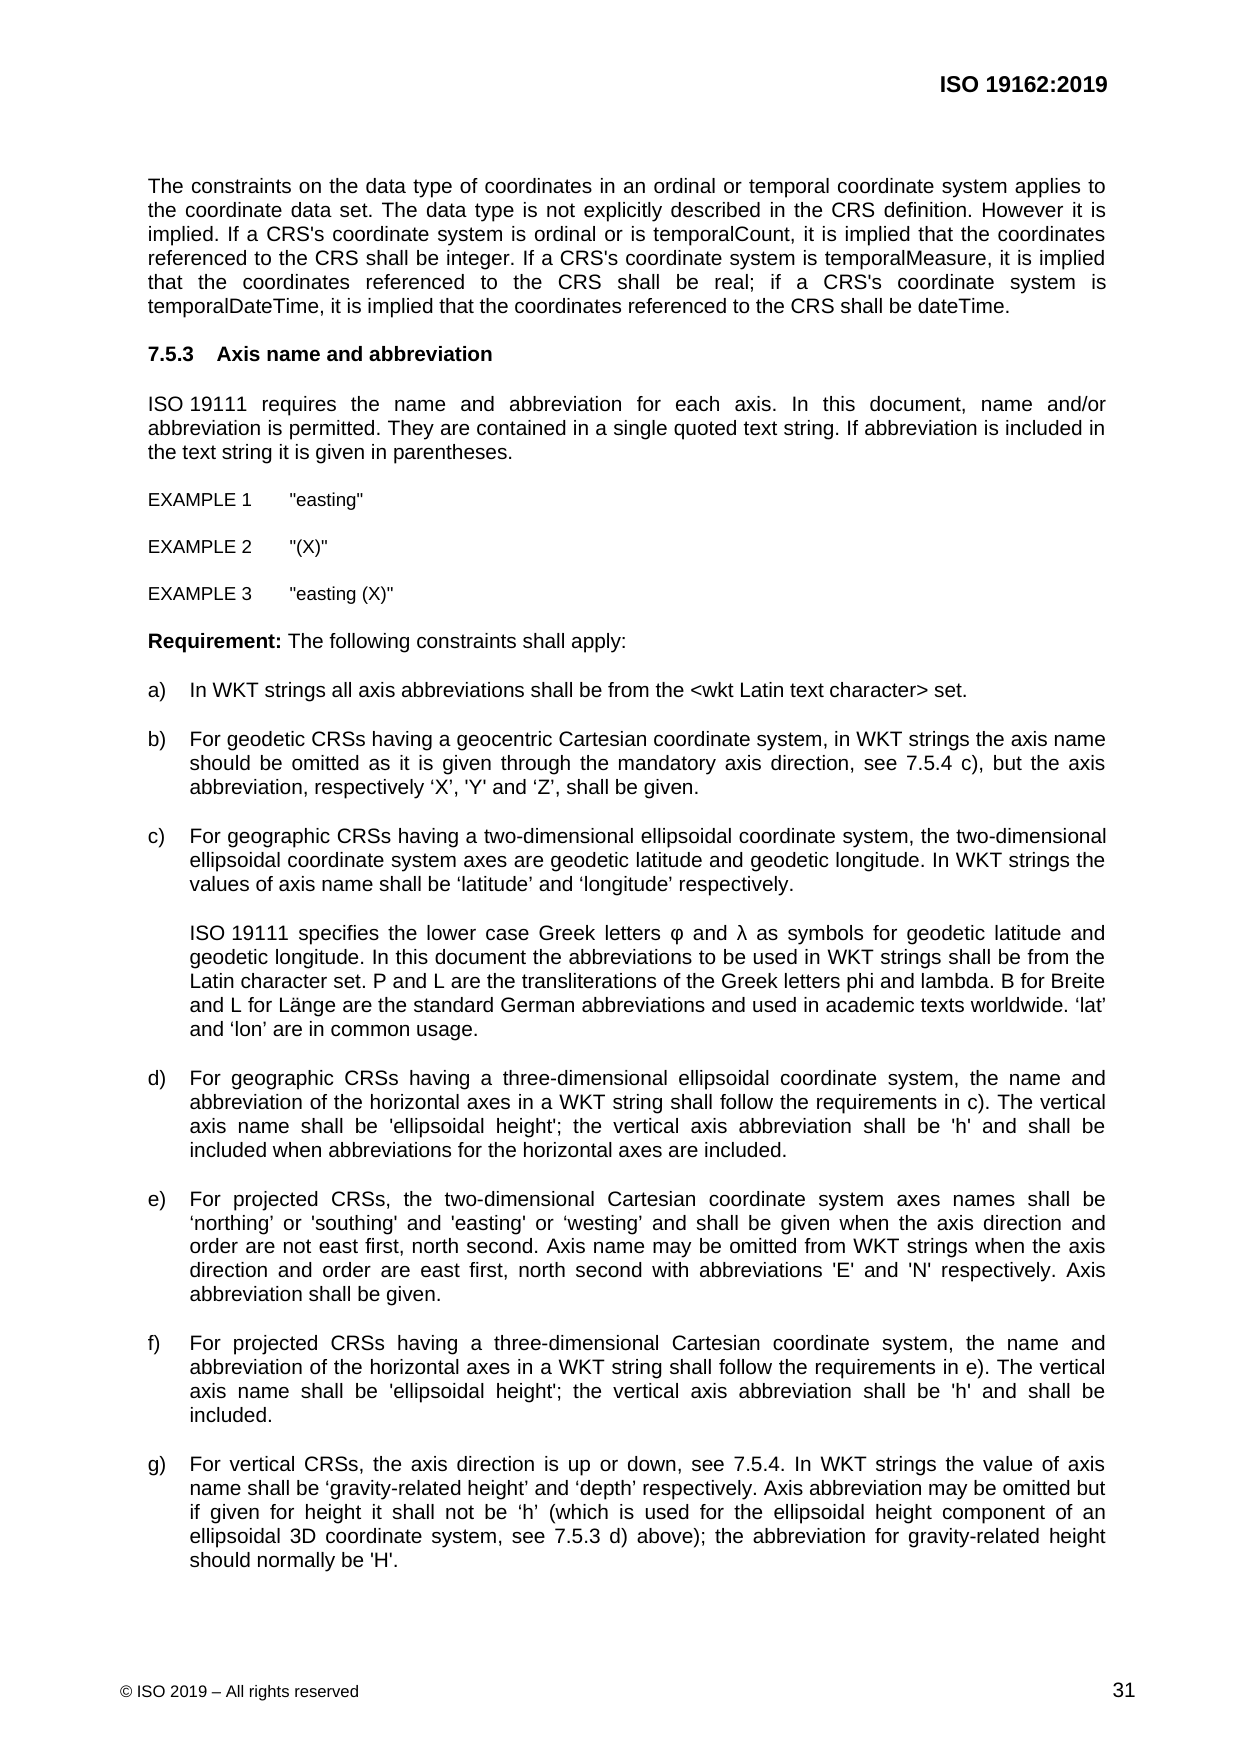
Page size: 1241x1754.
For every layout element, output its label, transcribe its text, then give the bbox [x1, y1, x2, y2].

list For geodetic CRSs having a geocentric Cartesian coordinate system, in WKT strings the axis name should be omitted as it is given through the mandatory axis direction, see 7.5.4 c), but the axis abbreviation, respectively ‘X’, 'Y' and ‘Z’, shall be given. [148, 727, 1107, 799]
text ISO 19111 specifies the lower case Greek letters φ and λ as symbols for geodetic latitude and geodetic longitude. In this document the abbreviations to be used in WKT strings shall be from the Latin character set. P and L are the transliterations of the Greek letters phi and lambda. B for Breite and L for Länge are the standard German abbreviations and used in academic texts worldwide. ‘lat’ and ‘lon’ are in common usage. [189, 921, 1107, 1041]
list For projected CRSs, the two-dimensional Cartesian coordinate system axes names shall be ‘northing’ or 'southing' and 'easting' or ‘westing’ and shall be given when the axis direction and order are not east first, north second. Axis name may be omitted from WKT strings when the axis direction and order are east first, north second with abbreviations 'E' and 'N' respectively. Axis abbreviation shall be given. [148, 1186, 1107, 1306]
text The constraints on the data type of coordinates in an ordinal or temporal coordinate system applies to the coordinate data set. The data type is not explicitly described in the CRS definition. However it is implied. If a CRS's coordinate system is ordinal or is temporalCount, it is implied that the coordinates referenced to the CRS shall be integer. If a CRS's coordinate system is temporalMeasure, it is implied that the coordinates referenced to the CRS shall be real; if a CRS's coordinate system is temporalDateTime, it is implied that the coordinates referenced to the CRS shall be dateTime. [148, 174, 1107, 318]
text EXAMPLE 2 "(X)" [148, 535, 1107, 557]
subtitle Axis name and abbreviation [148, 343, 1107, 367]
text EXAMPLE 1 "easting" [148, 488, 1107, 510]
list For geographic CRSs having a two-dimensional ellipsoidal coordinate system, the two-dimensional ellipsoidal coordinate system axes are geodetic latitude and geodetic longitude. In WKT strings the values of axis name shall be ‘latitude’ and ‘longitude’ respectively. [148, 824, 1107, 896]
text Requirement: The following constraints shall apply: [148, 629, 1107, 653]
text ISO 19111 requires the name and abbreviation for each axis. In this document, name and/or abbreviation is permitted. They are contained in a single quoted text string. If abbreviation is included in the text string it is given in parentheses. [148, 392, 1107, 463]
list For projected CRSs having a three-dimensional Cartesian coordinate system, the name and abbreviation of the horizontal axes in a WKT string shall follow the requirements in e). The vertical axis name shall be 'ellipsoidal height'; the vertical axis abbreviation shall be 'h' and shall be included. [148, 1331, 1107, 1427]
list In WKT strings all axis abbreviations shall be from the <wkt Latin text character> set. [148, 678, 1107, 702]
list For vertical CRSs, the axis direction is up or down, see 7.5.4. In WKT strings the value of axis name shall be ‘gravity-related height’ and ‘depth’ respectively. Axis abbreviation may be omitted but if given for height it shall not be ‘h’ (which is used for the ellipsoidal height component of an ellipsoidal 3D coordinate system, see 7.5.3 d) above); the abbreviation for gravity-related height should normally be 'H'. [148, 1452, 1107, 1572]
text EXAMPLE 3 "easting (X)" [148, 582, 1107, 604]
list For geographic CRSs having a three-dimensional ellipsoidal coordinate system, the name and abbreviation of the horizontal axes in a WKT string shall follow the requirements in c). The vertical axis name shall be 'ellipsoidal height'; the vertical axis abbreviation shall be 'h' and shall be included when abbreviations for the horizontal axes are included. [148, 1066, 1107, 1161]
